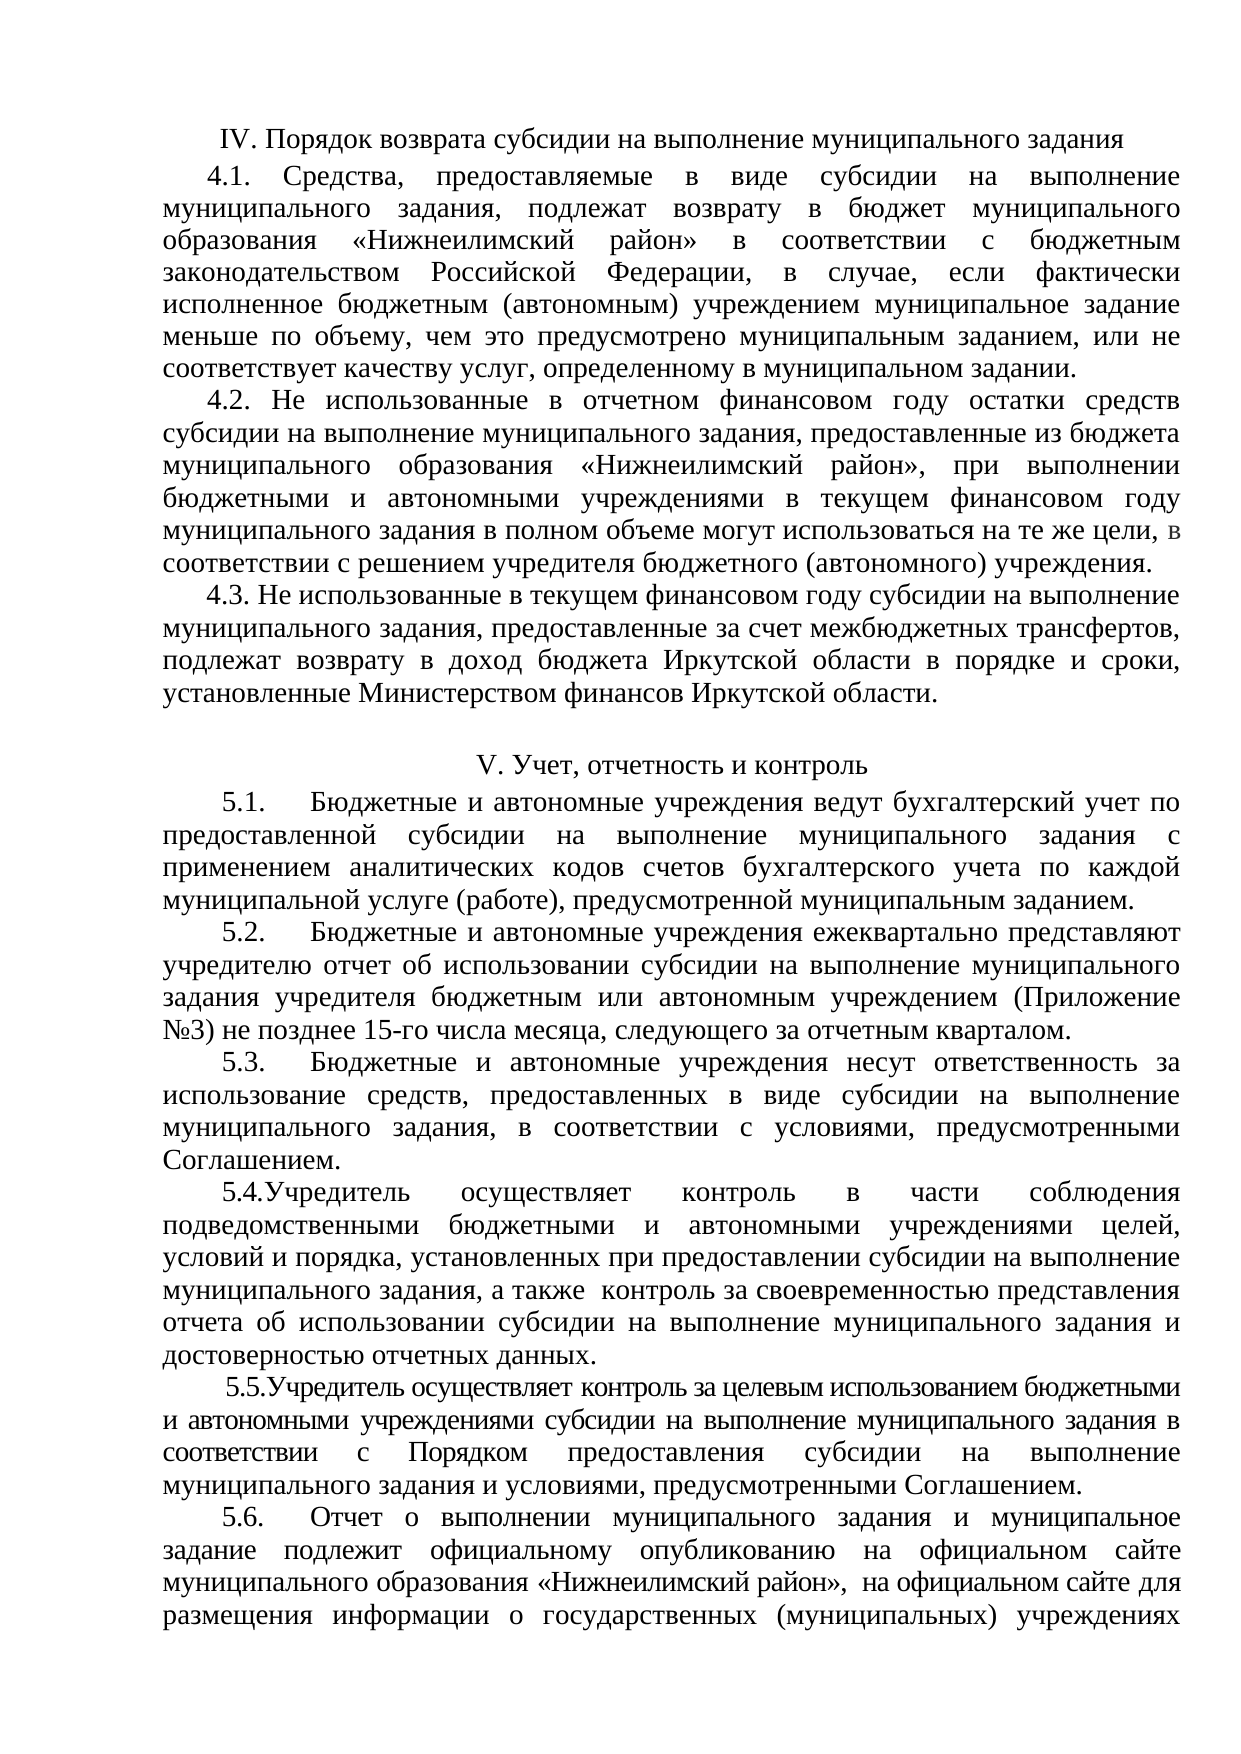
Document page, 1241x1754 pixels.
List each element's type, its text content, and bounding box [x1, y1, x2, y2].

text 5.4.Учредитель осуществляет контроль в части соблюдения подведомственными бюджетными и автономными учреждениями целей, условий и порядка, установленных при предоставлении субсидии на выполнение муниципального задания, а также контроль за своевременностью представления отчета об использовании субсидии на выполнение муниципального задания и достоверностью отчетных данных. [162, 1176, 1181, 1371]
text V. Учет, отчетность и контроль [162, 747, 1181, 781]
list Бюджетные и автономные учреждения несут ответственность за использование средств, предоставленных в виде субсидии на выполнение муниципального задания, в соответствии с условиями, предусмотренными Соглашением. [162, 1046, 1181, 1176]
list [162, 1501, 1181, 1631]
list Бюджетные и автономные учреждения ежеквартально представляют учредителю отчет об использовании субсидии на выполнение муниципального задания учредителя бюджетным или автономным учреждением (Приложение №3) не позднее 15-го числа месяца, следующего за отчетным кварталом. [162, 916, 1181, 1046]
list Бюджетные и автономные учреждения ведут бухгалтерский учет по предоставленной субсидии на выполнение муниципального задания с применением аналитических кодов счетов бухгалтерского учета по каждой муниципальной услуге (работе), предусмотренной муниципальным заданием. [162, 786, 1181, 916]
text 4.2. Не использованные в отчетном финансовом году остатки средств субсидии на выполнение муниципального задания, предоставленные из бюджета муниципального образования «Нижнеилимский район», при выполнении бюджетными и автономными учреждениями в текущем финансовом году муниципального задания в полном объеме могут использоваться на те же цели, в соответствии с решением учредителя бюджетного (автономного) учреждения. [162, 383, 1181, 578]
text 5.5.Учредитель осуществляет контроль за целевым использованием бюджетными и автономными учреждениями субсидии на выполнение муниципального задания в соответствии с Порядком предоставления субсидии на выполнение муниципального задания и условиями, предусмотренными Соглашением. [162, 1371, 1181, 1501]
text 4.1. Средства, предоставляемые в виде субсидии на выполнение муниципального задания, подлежат возврату в бюджет муниципального образования «Нижнеилимский район» в соответствии с бюджетным законодательством Российской Федерации, в случае, если фактически исполненное бюджетным (автономным) учреждением муниципальное задание меньше по объему, чем это предусмотрено муниципальным заданием, или не соответствует качеству услуг, определенному в муниципальном задании. [162, 160, 1181, 383]
text 4.3. Не использованные в текущем финансовом году субсидии на выполнение муниципального задания, предоставленные за счет межбюджетных трансфертов, подлежат возврату в доход бюджета Иркутской области в порядке и сроки, установленные Министерством финансов Иркутской области. [162, 578, 1181, 708]
text IV. Порядок возврата субсидии на выполнение муниципального задания [162, 121, 1181, 155]
